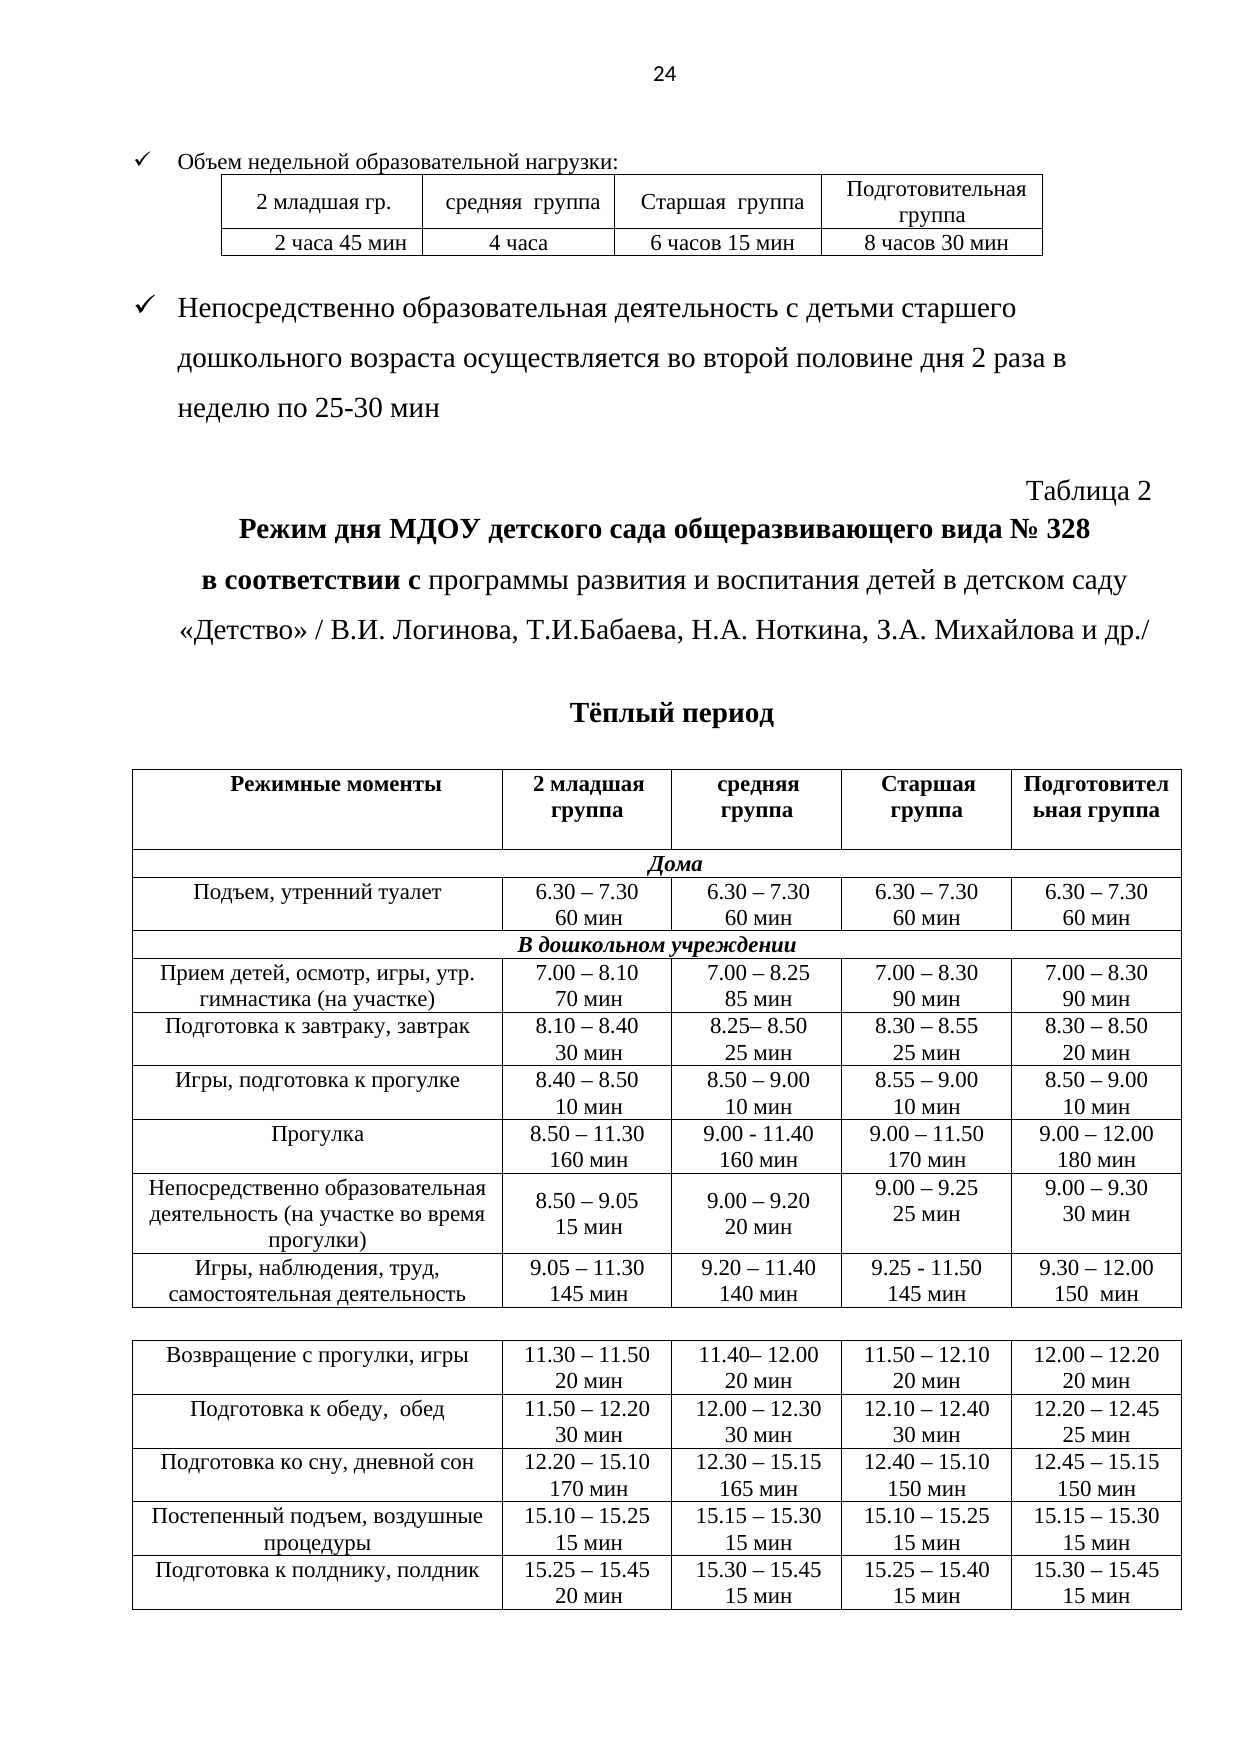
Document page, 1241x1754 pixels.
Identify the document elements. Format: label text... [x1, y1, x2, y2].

table_cell Подъем, утренний туалет [133, 878, 502, 930]
table_cell 9.05 – 11.30 145 мин [503, 1254, 671, 1307]
table_cell 2 часа 45 мин [222, 229, 422, 255]
table_cell 12.10 – 12.40 30 мин [842, 1395, 1011, 1447]
table_cell 15.25 – 15.45 20 мин [503, 1556, 671, 1609]
table_cell 9.00 – 9.30 30 мин [1012, 1174, 1181, 1253]
table_cell Игры, наблюдения, труд, самостоятельная деятельность [133, 1254, 502, 1307]
table_header 11.40– 12.00 20 мин [672, 1341, 841, 1394]
table_cell 15.25 – 15.40 15 мин [842, 1556, 1011, 1609]
table_cell 8.25– 8.50 25 мин [672, 1013, 841, 1065]
table_cell 12.20 – 15.10 170 мин [503, 1449, 671, 1501]
table_cell Постепенный подъем, воздушные процедуры [133, 1502, 502, 1555]
table_cell Непосредственно образовательная деятельность (на участке во время прогулки) [133, 1174, 502, 1253]
text Тёплый период [177, 695, 1152, 728]
table_header Подготовительная группа [822, 175, 1042, 228]
table_cell 6.30 – 7.30 60 мин [503, 878, 671, 930]
table_cell Подготовка к обеду, обед [133, 1395, 502, 1447]
table_cell 15.30 – 15.45 15 мин [1012, 1556, 1181, 1609]
table_header Старшая группа [842, 770, 1011, 849]
table_cell 12.40 – 15.10 150 мин [842, 1449, 1011, 1501]
table_header 2 младшая группа [503, 770, 671, 849]
table_header 12.00 – 12.20 20 мин [1012, 1341, 1181, 1394]
table_cell 8.30 – 8.50 20 мин [1012, 1013, 1181, 1065]
table_cell 8.50 – 9.05 15 мин [503, 1174, 671, 1253]
table_cell 9.00 – 12.00 180 мин [1012, 1120, 1181, 1173]
table_cell 15.30 – 15.45 15 мин [672, 1556, 841, 1609]
table_header 2 младшая гр. [222, 175, 422, 228]
table_cell 8 часов 30 мин [822, 229, 1042, 255]
table_cell Подготовка к завтраку, завтрак [133, 1013, 502, 1065]
text Режим дня МДОУ детского сада общеразвивающего вида № 328 [177, 512, 1152, 545]
table_cell Дома [133, 850, 1181, 877]
text Таблица 2 [177, 473, 1152, 507]
table_cell В дошкольном учреждении [133, 931, 1181, 958]
table_cell 8.50 – 11.30 160 мин [503, 1120, 671, 1173]
table_cell 9.00 – 11.50 170 мин [842, 1120, 1011, 1173]
table_cell Прием детей, осмотр, игры, утр. гимнастика (на участке) [133, 959, 502, 1012]
table_cell 7.00 – 8.30 90 мин [842, 959, 1011, 1012]
table_cell 8.10 – 8.40 30 мин [503, 1013, 671, 1065]
table_cell 9.30 – 12.00 150 мин [1012, 1254, 1181, 1307]
table_cell 9.00 - 11.40 160 мин [672, 1120, 841, 1173]
table_cell 8.40 – 8.50 10 мин [503, 1066, 671, 1119]
table_cell 6.30 – 7.30 60 мин [842, 878, 1011, 930]
table_cell Подготовка к полднику, полдник [133, 1556, 502, 1609]
table_header Старшая группа [615, 175, 821, 228]
table_cell 15.10 – 15.25 15 мин [842, 1502, 1011, 1555]
list Непосредственно образовательная деятельность с детьми старшего дошкольного возраста осуществляется во второй половине дня 2 раза в неделю по 25-30 мин [133, 290, 1152, 424]
table_cell 7.00 – 8.30 90 мин [1012, 959, 1181, 1012]
table_cell 7.00 – 8.10 70 мин [503, 959, 671, 1012]
table_cell 9.25 - 11.50 145 мин [842, 1254, 1011, 1307]
table_header средняя группа [423, 175, 614, 228]
table_cell 7.00 – 8.25 85 мин [672, 959, 841, 1012]
table_header Подготовительная группа [1012, 770, 1181, 849]
table_cell 12.20 – 12.45 25 мин [1012, 1395, 1181, 1447]
table_cell 8.55 – 9.00 10 мин [842, 1066, 1011, 1119]
table_cell 8.30 – 8.55 25 мин [842, 1013, 1011, 1065]
table_header 11.50 – 12.10 20 мин [842, 1341, 1011, 1394]
table_cell 6.30 – 7.30 60 мин [1012, 878, 1181, 930]
table_cell 9.00 – 9.25 25 мин [842, 1174, 1011, 1253]
table_cell 9.20 – 11.40 140 мин [672, 1254, 841, 1307]
table_cell 6 часов 15 мин [615, 229, 821, 255]
table_cell 15.15 – 15.30 15 мин [672, 1502, 841, 1555]
table_cell 9.00 – 9.20 20 мин [672, 1174, 841, 1253]
table_header Возвращение с прогулки, игры [133, 1341, 502, 1394]
table_cell 12.30 – 15.15 165 мин [672, 1449, 841, 1501]
table_cell Прогулка [133, 1120, 502, 1173]
table_cell 6.30 – 7.30 60 мин [672, 878, 841, 930]
table_cell 12.00 – 12.30 30 мин [672, 1395, 841, 1447]
table_cell 15.10 – 15.25 15 мин [503, 1502, 671, 1555]
table_cell Подготовка ко сну, дневной сон [133, 1449, 502, 1501]
text в соответствии с программы развития и воспитания детей в детском саду «Детство» / В.И. Логинова, Т.И.Бабаева, Н.А. Ноткина, З.А. Михайлова и др./ [177, 562, 1152, 646]
list Объем недельной образовательной нагрузки: [133, 148, 1152, 174]
table_cell 8.50 – 9.00 10 мин [1012, 1066, 1181, 1119]
table_header Режимные моменты [133, 770, 502, 849]
table_header средняя группа [672, 770, 841, 849]
table_cell 11.50 – 12.20 30 мин [503, 1395, 671, 1447]
table_header 11.30 – 11.50 20 мин [503, 1341, 671, 1394]
table_cell 4 часа [423, 229, 614, 255]
table_cell Игры, подготовка к прогулке [133, 1066, 502, 1119]
table_cell 8.50 – 9.00 10 мин [672, 1066, 841, 1119]
table_cell 15.15 – 15.30 15 мин [1012, 1502, 1181, 1555]
table_cell 12.45 – 15.15 150 мин [1012, 1449, 1181, 1501]
